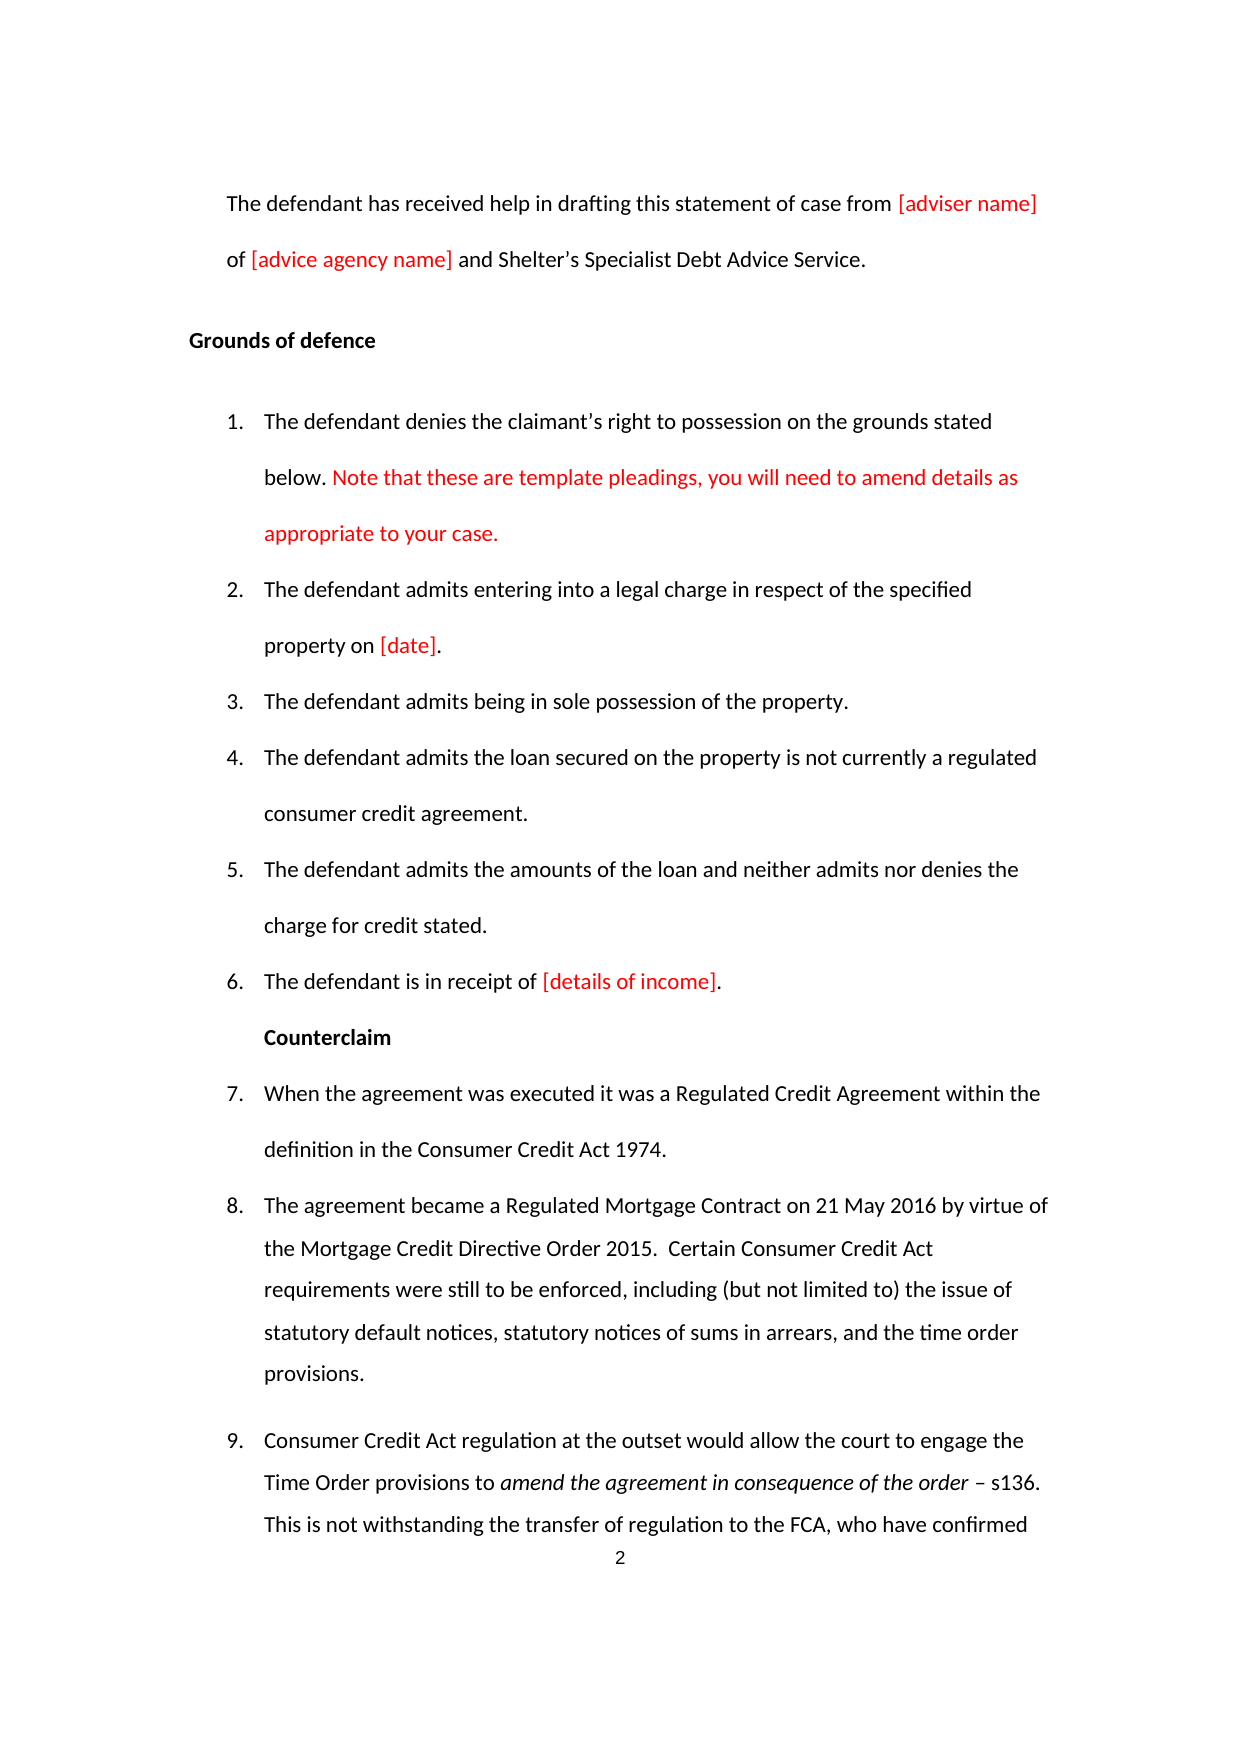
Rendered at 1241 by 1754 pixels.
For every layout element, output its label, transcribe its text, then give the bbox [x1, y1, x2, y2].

list The defendant admits the amounts of the loan and neither admits nor denies the charge for credit stated. [226, 855, 1051, 939]
list When the agreement was executed it was a Regulated Credit Agreement within the definition in the Consumer Credit Act 1974. [226, 1079, 1051, 1164]
list Counterclaim [264, 1023, 1051, 1052]
list The agreement became a Regulated Mortgage Contract on 21 May 2016 by virtue of the Mortgage Credit Directive Order 2015. Certain Consumer Credit Act requirements were still to be enforced, including (but not limited to) the issue of statutory default notices, statutory notices of sums in arrears, and the time order provisions. [226, 1192, 1051, 1388]
text The defendant has received help in drafting this statement of case from [adviser name] of [advice agency name] and Shelter’s Specialist Debt Advice Service. [226, 189, 1051, 273]
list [226, 1427, 1051, 1538]
list The defendant admits being in sole possession of the property. [226, 687, 1051, 715]
list The defendant denies the claimant’s right to possession on the grounds stated below. Note that these are template pleadings, you will need to amend details as appropriate to your case. [226, 407, 1051, 547]
list The defendant admits the loan secured on the property is not currently a regulated consumer credit agreement. [226, 743, 1051, 827]
list The defendant is in receipt of [details of income]. [226, 967, 1051, 996]
text Grounds of defence [189, 326, 1051, 354]
list The defendant admits entering into a legal charge in respect of the specified property on [date]. [226, 575, 1051, 659]
